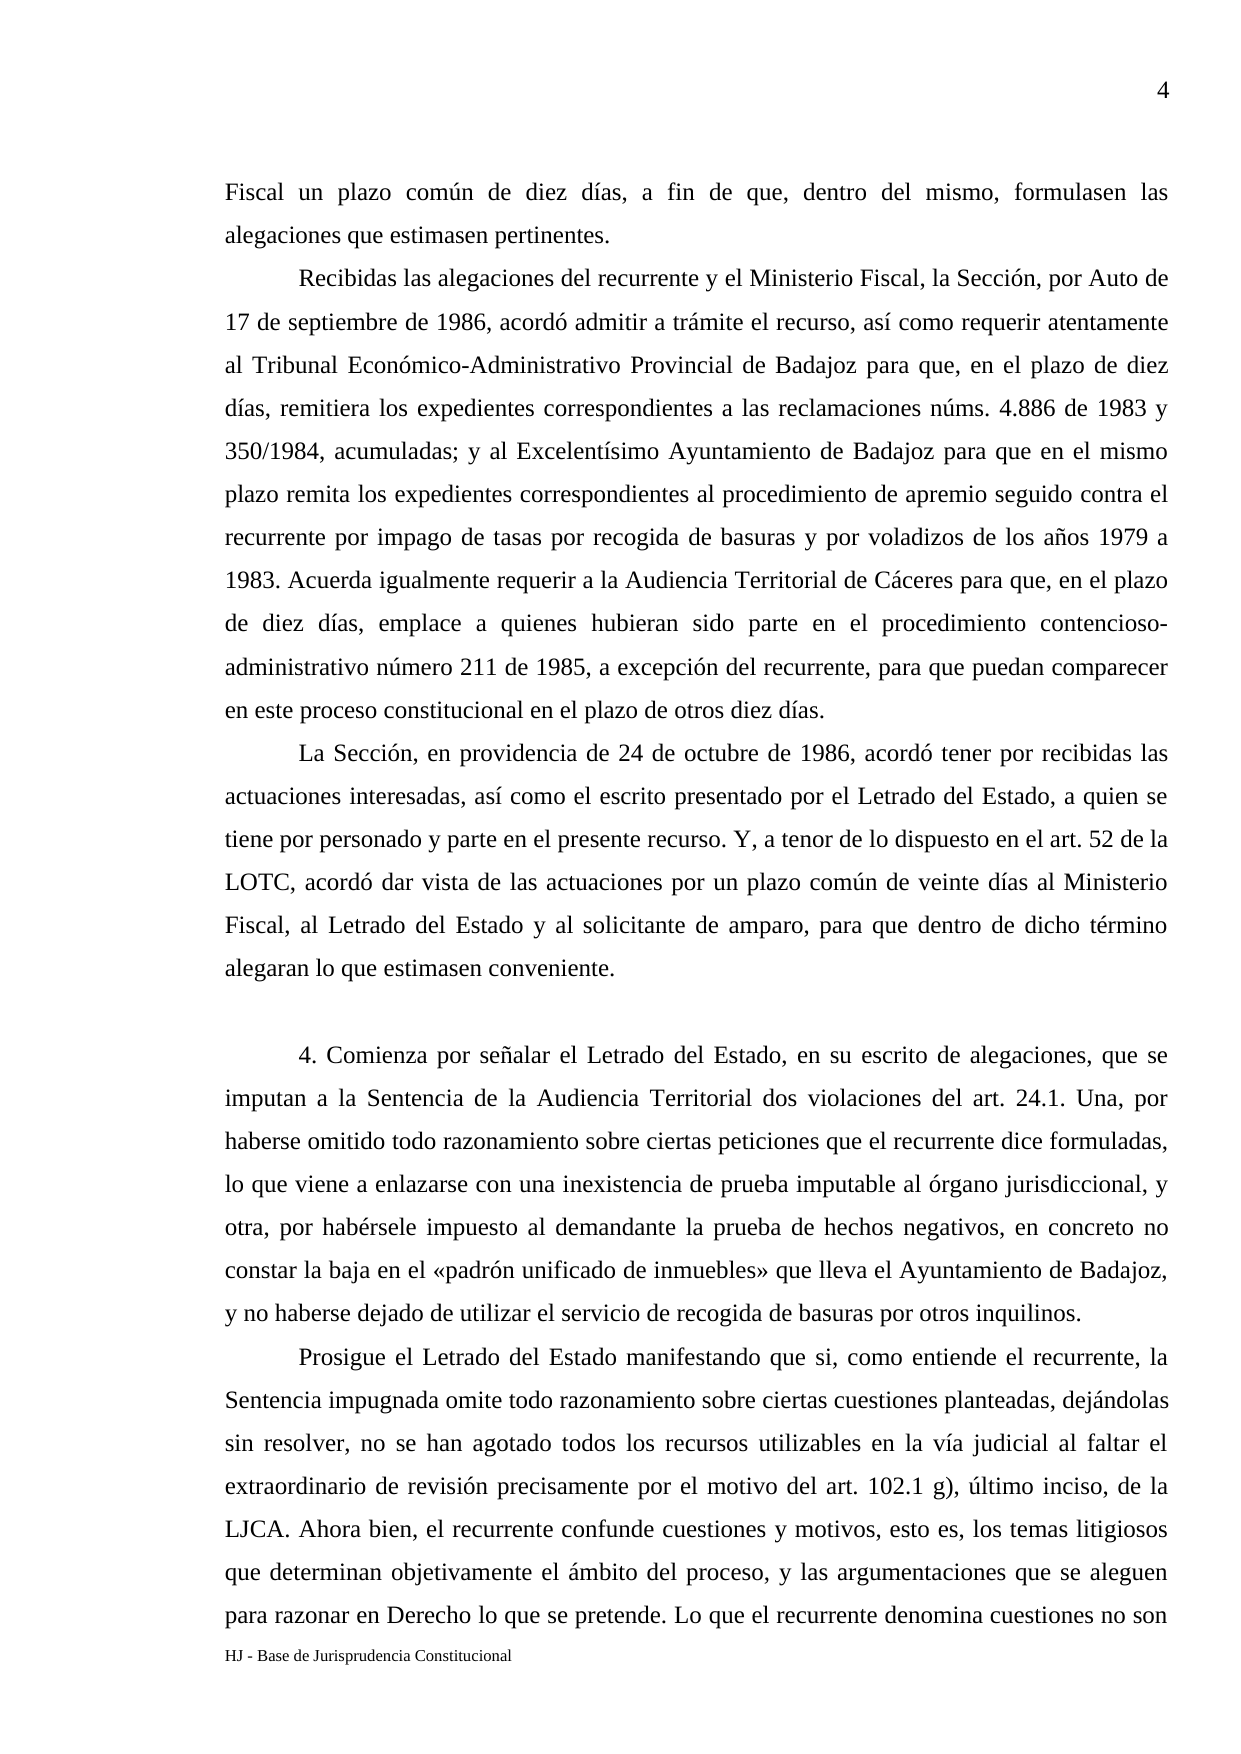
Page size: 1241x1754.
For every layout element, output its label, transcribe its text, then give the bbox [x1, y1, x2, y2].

text 4. Comienza por señalar el Letrado del Estado, en su escrito de alegaciones, que se imputan a la Sentencia de la Audiencia Territorial dos violaciones del art. 24.1. Una, por haberse omitido todo razonamiento sobre ciertas peticiones que el recurrente dice formuladas, lo que viene a enlazarse con una inexistencia de prueba imputable al órgano jurisdiccional, y otra, por habérsele impuesto al demandante la prueba de hechos negativos, en concreto no constar la baja en el «padrón unificado de inmuebles» que lleva el Ayuntamiento de Badajoz, y no haberse dejado de utilizar el servicio de recogida de basuras por otros inquilinos. [224, 1040, 1169, 1327]
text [224, 1342, 1169, 1629]
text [224, 177, 1169, 249]
text Recibidas las alegaciones del recurrente y el Ministerio Fiscal, la Sección, por Auto de 17 de septiembre de 1986, acordó admitir a trámite el recurso, así como requerir atentamente al Tribunal Económico-Administrativo Provincial de Badajoz para que, en el plazo de diez días, remitiera los expedientes correspondientes a las reclamaciones núms. 4.886 de 1983 y 350/1984, acumuladas; y al Excelentísimo Ayuntamiento de Badajoz para que en el mismo plazo remita los expedientes correspondientes al procedimiento de apremio seguido contra el recurrente por impago de tasas por recogida de basuras y por voladizos de los años 1979 a 1983. Acuerda igualmente requerir a la Audiencia Territorial de Cáceres para que, en el plazo de diez días, emplace a quienes hubieran sido parte en el procedimiento contencioso-administrativo número 211 de 1985, a excepción del recurrente, para que puedan comparecer en este proceso constitucional en el plazo de otros diez días. [224, 263, 1169, 723]
text La Sección, en providencia de 24 de octubre de 1986, acordó tener por recibidas las actuaciones interesadas, así como el escrito presentado por el Letrado del Estado, a quien se tiene por personado y parte en el presente recurso. Y, a tenor de lo dispuesto en el art. 52 de la LOTC, acordó dar vista de las actuaciones por un plazo común de veinte días al Ministerio Fiscal, al Letrado del Estado y al solicitante de amparo, para que dentro de dicho término alegaran lo que estimasen conveniente. [224, 738, 1169, 982]
